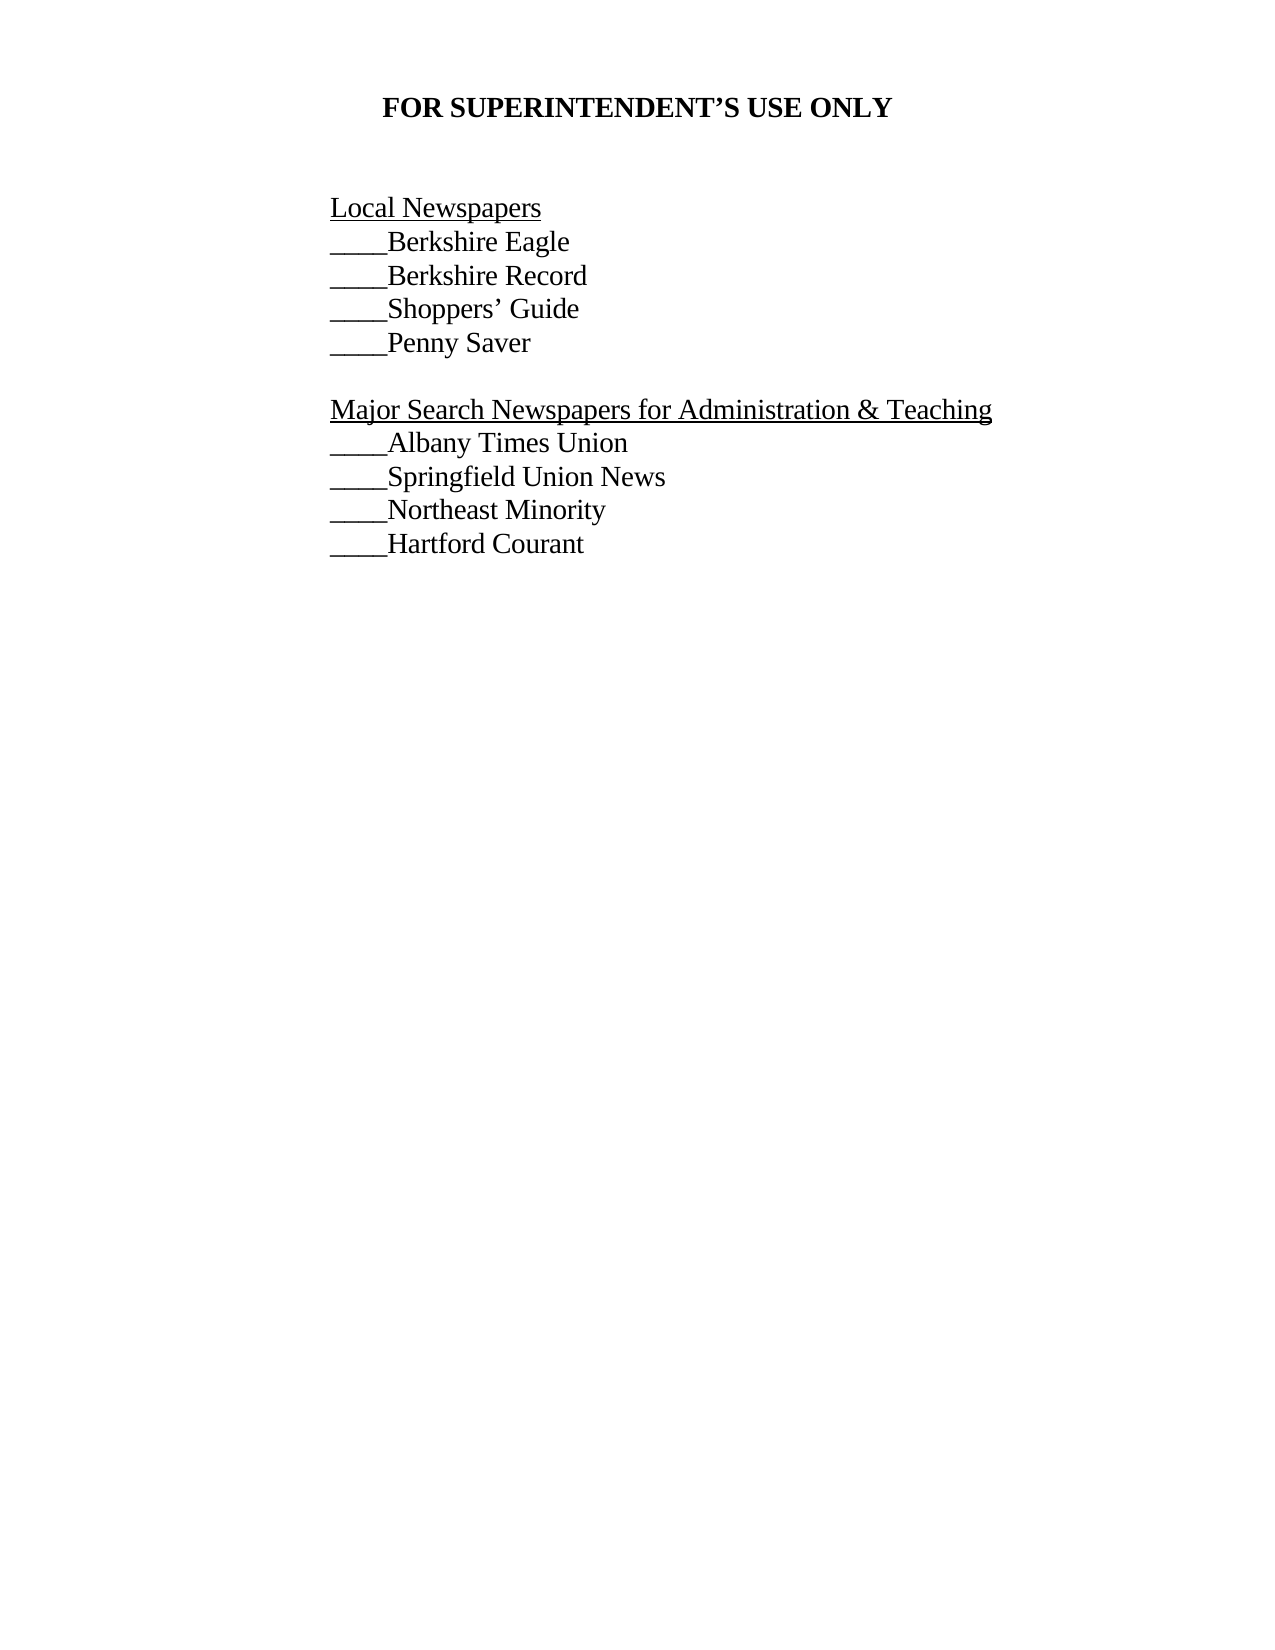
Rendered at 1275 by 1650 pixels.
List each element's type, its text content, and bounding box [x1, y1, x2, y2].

text ____Northeast Minority [105, 492, 1170, 526]
text Major Search Newspapers for Administration & Teaching [105, 392, 1170, 425]
text ____Berkshire Record [105, 258, 1170, 291]
text ____Berkshire Eagle [105, 224, 1170, 258]
text ____Shoppers’ Guide [105, 291, 1170, 325]
text Local Newspapers [105, 191, 1170, 224]
text ____Hartford Courant [105, 526, 1170, 559]
text ____Penny Saver [105, 325, 1170, 358]
text ____Springfield Union News [105, 459, 1170, 492]
subtitle FOR SUPERINTENDENT’S USE ONLY [105, 90, 1170, 123]
text ____Albany Times Union [105, 425, 1170, 459]
